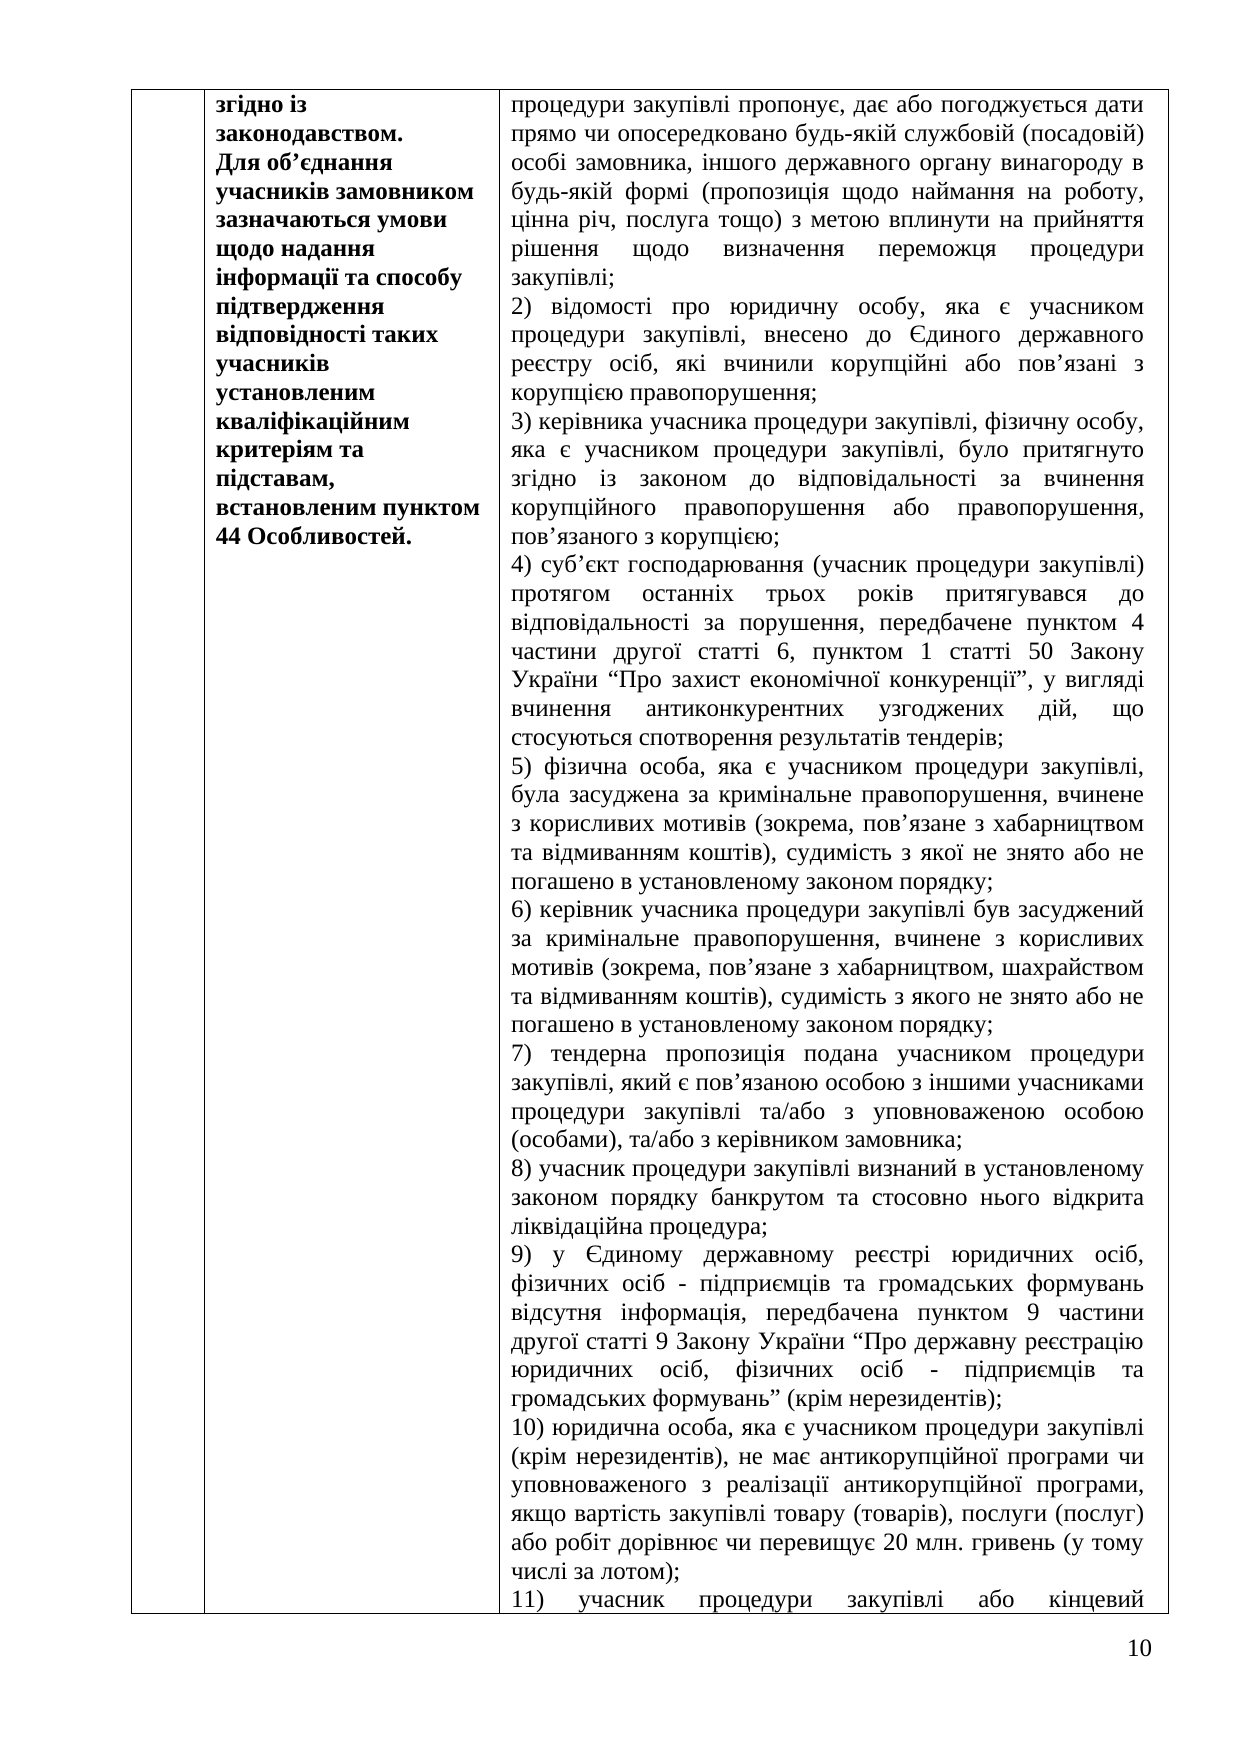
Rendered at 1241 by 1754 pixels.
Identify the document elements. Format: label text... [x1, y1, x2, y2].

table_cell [500, 90, 1168, 1613]
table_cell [205, 90, 499, 1613]
table_cell 5 [132, 90, 204, 1613]
